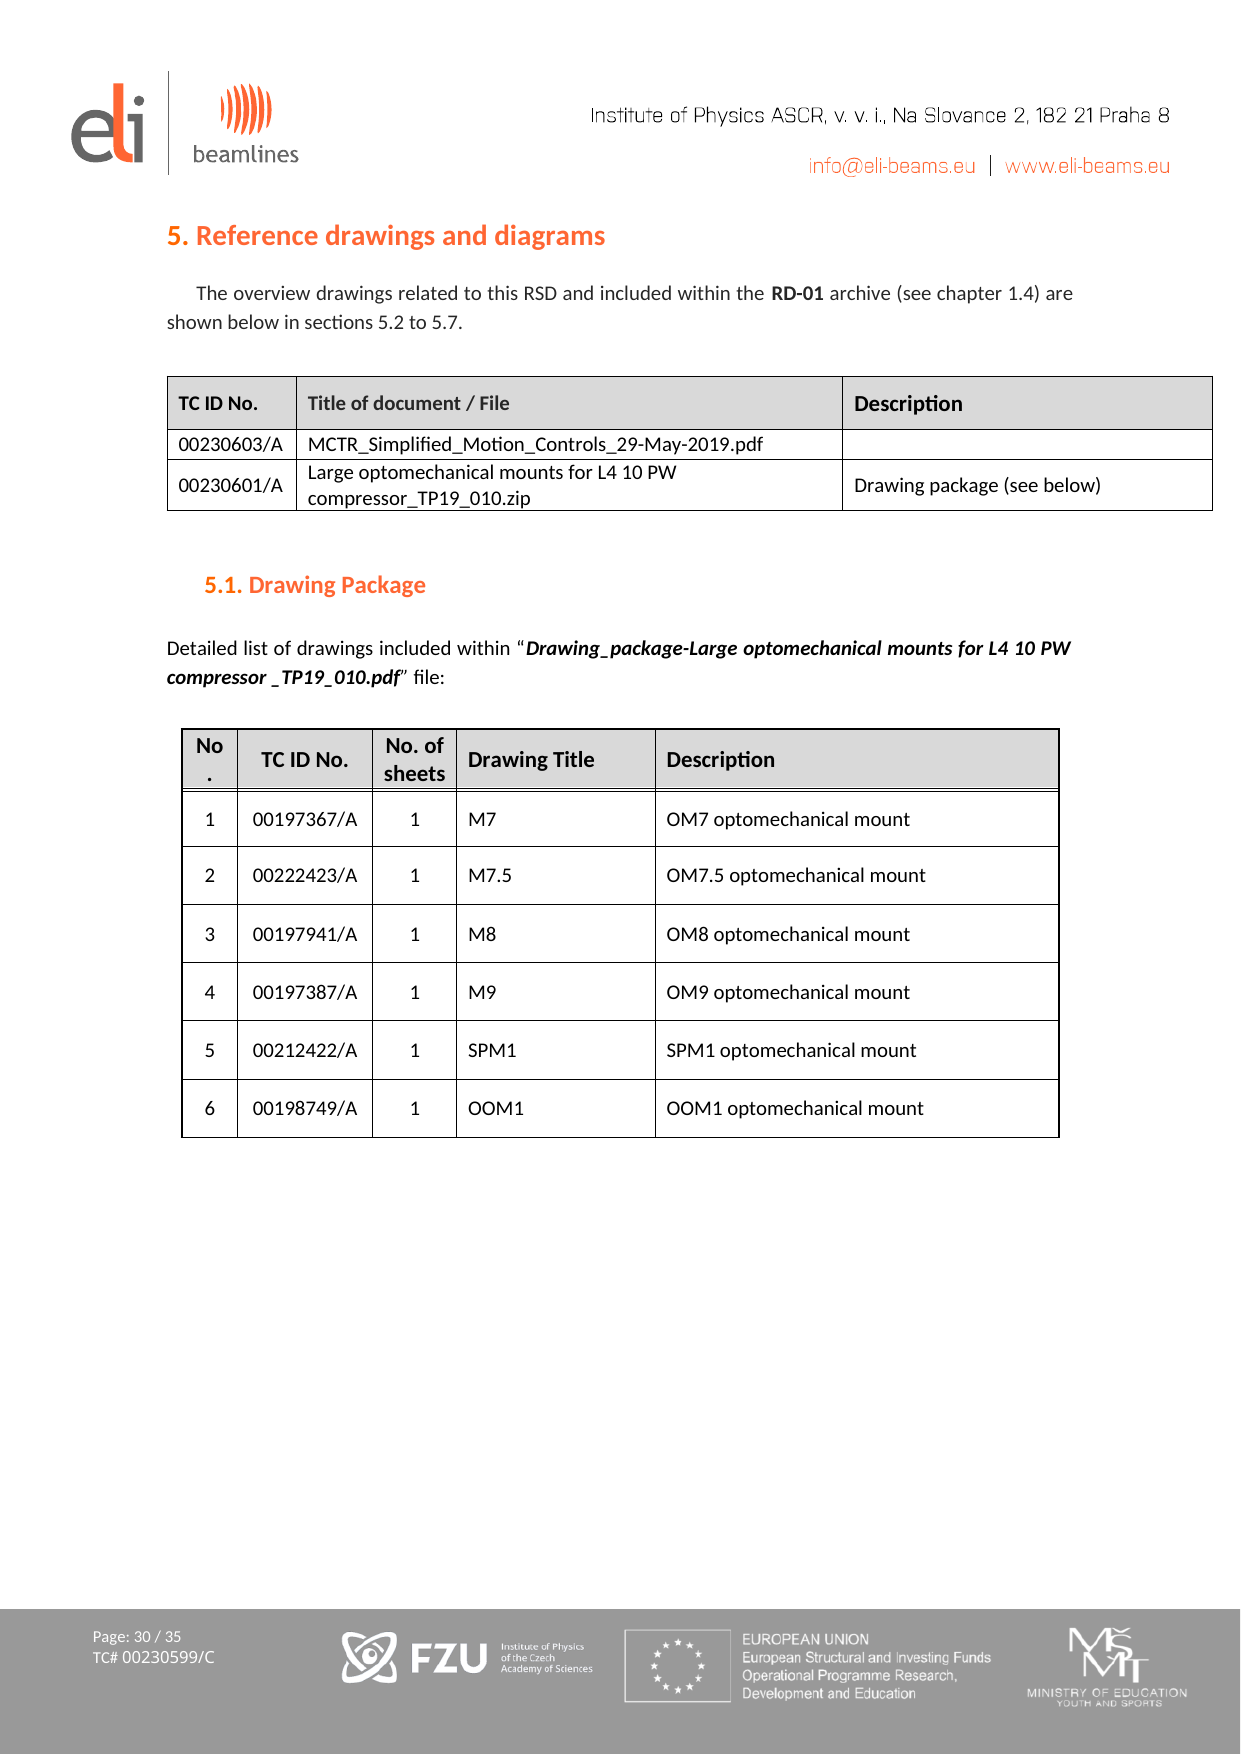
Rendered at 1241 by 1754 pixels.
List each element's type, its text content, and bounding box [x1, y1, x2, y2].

table_cell 00230603/A [168, 430, 296, 458]
table_cell Drawing package (see below) [843, 460, 1212, 510]
table_header Description [656, 730, 1058, 787]
table_cell 2 [183, 847, 237, 904]
table_cell OOM1 [457, 1080, 655, 1137]
table_cell OM8 optomechanical mount [656, 905, 1058, 962]
table_cell 00212422/A [238, 1021, 372, 1078]
table_cell 5 [183, 1021, 237, 1078]
table_cell 00230601/A [168, 460, 296, 510]
table_cell 3 [183, 905, 237, 962]
table_cell 00197387/A [238, 963, 372, 1020]
table_cell 00198749/A [238, 1080, 372, 1137]
table_cell 1 [373, 963, 456, 1020]
table_cell M8 [457, 905, 655, 962]
text Detailed list of drawings included within “Drawing_package-Large optomechanical mounts for L4 10 PW compressor _TP19_010.pdf” file: [167, 636, 1074, 690]
table_cell 00197367/A [238, 792, 372, 846]
subtitle Reference drawings and diagrams [167, 217, 1074, 253]
table_cell OOM1 optomechanical mount [656, 1080, 1058, 1137]
table_cell OM7 optomechanical mount [656, 792, 1058, 846]
table_cell MCTR_Simplified_Motion_Controls_29-May-2019.pdf [297, 430, 842, 458]
table_cell 00222423/A [238, 847, 372, 904]
table_cell SPM1 optomechanical mount [656, 1021, 1058, 1078]
table_cell 1 [183, 792, 237, 846]
table_cell 1 [373, 1021, 456, 1078]
picture [0, 1609, 1241, 1754]
subtitle Drawing Package [204, 570, 1074, 600]
table_cell [843, 430, 1212, 458]
table_header Title of document / File [297, 377, 842, 429]
table_cell OM7.5 optomechanical mount [656, 847, 1058, 904]
table_header TC ID No. [168, 377, 296, 429]
table_header Drawing Title [457, 730, 655, 787]
table_cell M9 [457, 963, 655, 1020]
table_cell M7 [457, 792, 655, 846]
table_cell 00197941/A [238, 905, 372, 962]
table_header Description [843, 377, 1212, 429]
table_cell 1 [373, 792, 456, 846]
table_cell 1 [373, 1080, 456, 1137]
table_header No. [183, 730, 237, 787]
table_cell SPM1 [457, 1021, 655, 1078]
table_cell Large optomechanical mounts for L4 10 PW compressor_TP19_010.zip [297, 460, 842, 510]
table_cell 1 [373, 847, 456, 904]
table_cell 6 [183, 1080, 237, 1137]
table_header No. of sheets [373, 730, 456, 787]
table_cell M7.5 [457, 847, 655, 904]
table_cell 4 [183, 963, 237, 1020]
table_header TC ID No. [238, 730, 372, 787]
table_cell OM9 optomechanical mount [656, 963, 1058, 1020]
text The overview drawings related to this RSD and included within the RD-01 archive (see chapter 1.4) are shown below in sections 5.2 to 5.7. [167, 280, 1074, 334]
table_cell 1 [373, 905, 456, 962]
